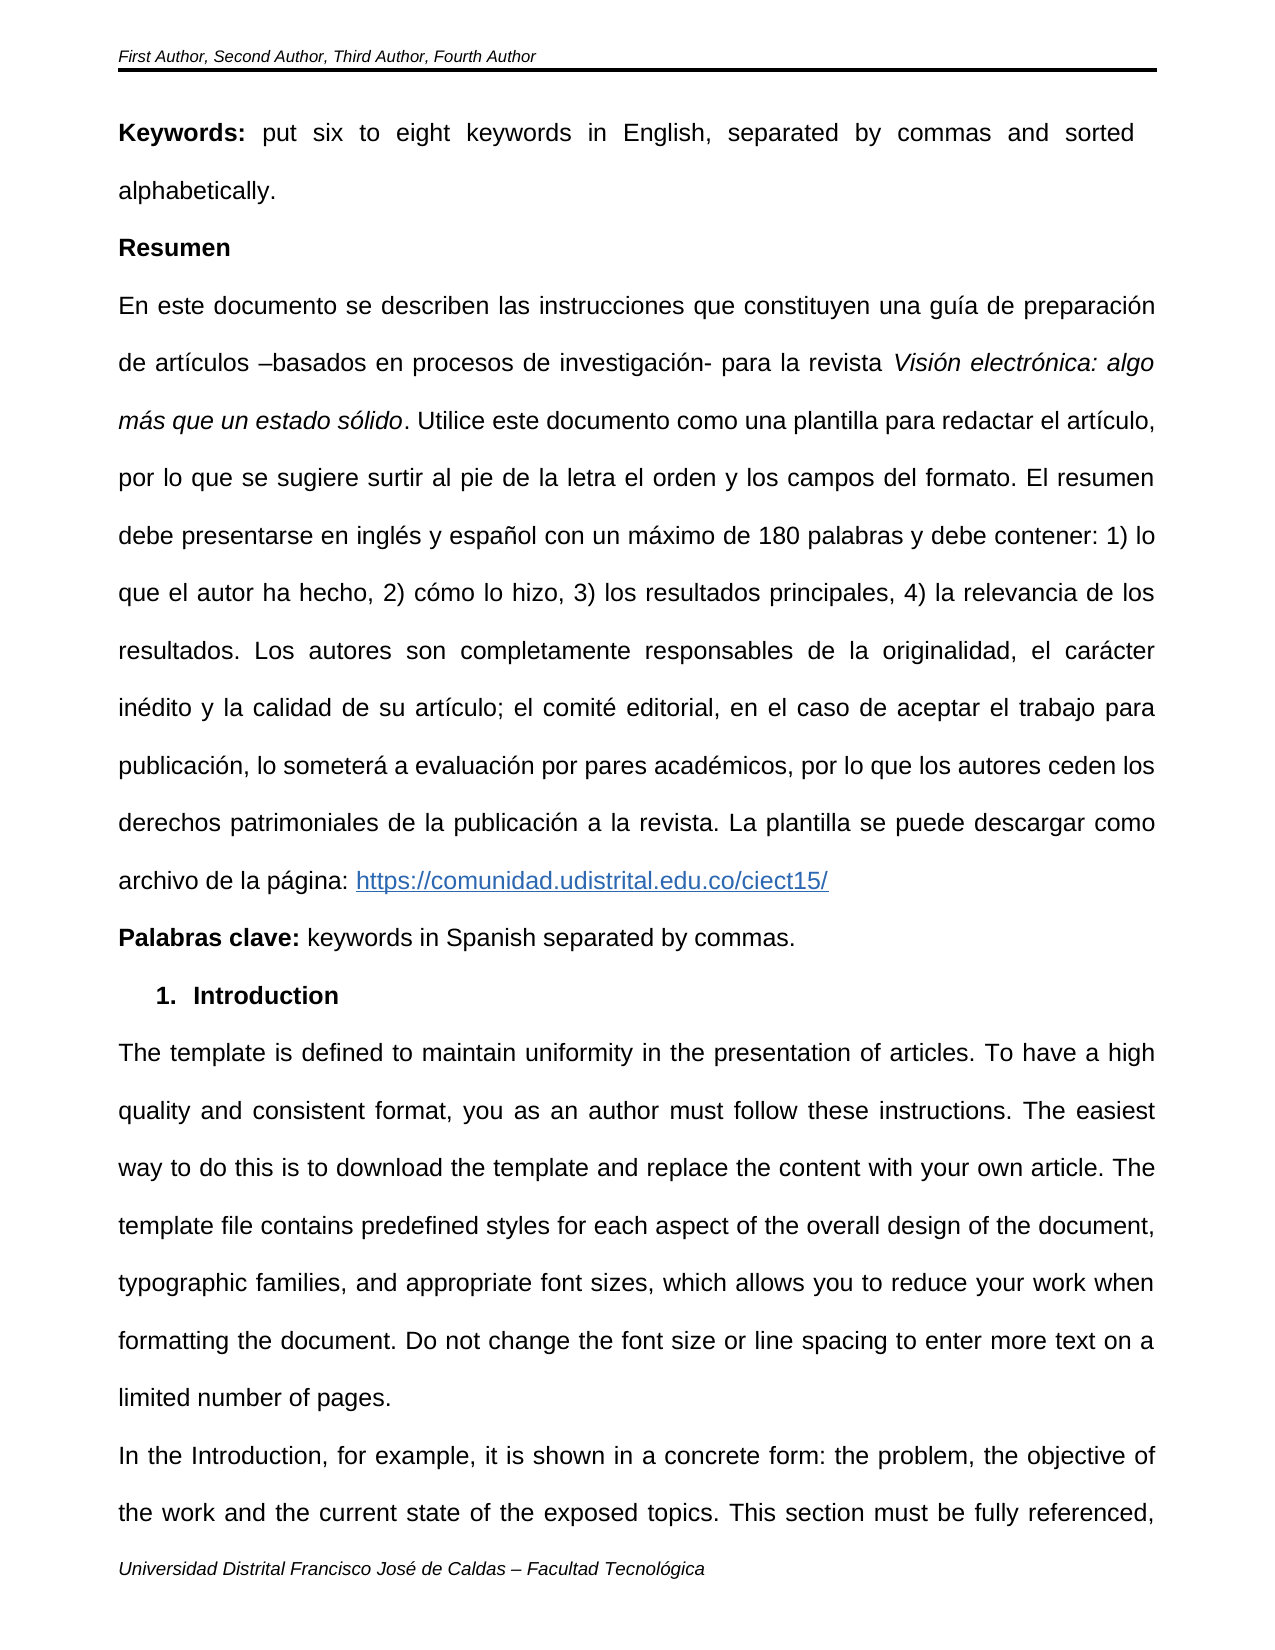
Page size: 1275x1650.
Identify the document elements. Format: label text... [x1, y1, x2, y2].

list Introduction [156, 981, 1157, 1009]
text Resumen [118, 233, 1157, 262]
text Palabras clave: keywords in Spanish separated by commas. [118, 923, 1157, 952]
text En este documento se describen las instrucciones que constituyen una guía de preparación de artículos –basados en procesos de investigación- para la revista Visión electrónica: algo más que un estado sólido. Utilice este documento como una plantilla para redactar el artículo, por lo que se sugiere surtir al pie de la letra el orden y los campos del formato. El resumen debe presentarse en inglés y español con un máximo de 180 palabras y debe contener: 1) lo que el autor ha hecho, 2) cómo lo hizo, 3) los resultados principales, 4) la relevancia de los resultados. Los autores son completamente responsables de la originalidad, el carácter inédito y la calidad de su artículo; el comité editorial, en el caso de aceptar el trabajo para publicación, lo someterá a evaluación por pares académicos, por lo que los autores ceden los derechos patrimoniales de la publicación a la revista. La plantilla se puede descargar como archivo de la página: https://comunidad.udistrital.edu.co/ciect15/ [118, 291, 1157, 894]
text Keywords: put six to eight keywords in English, separated by commas and sorted alphabetically. [118, 118, 1137, 204]
text The template is defined to maintain uniformity in the presentation of articles. To have a high quality and consistent format, you as an author must follow these instructions. The easiest way to do this is to download the template and replace the content with your own article. The template file contains predefined styles for each aspect of the overall design of the document, typographic families, and appropriate font sizes, which allows you to reduce your work when formatting the document. Do not change the font size or line spacing to enter more text on a limited number of pages. [118, 1038, 1157, 1412]
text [118, 1441, 1157, 1527]
